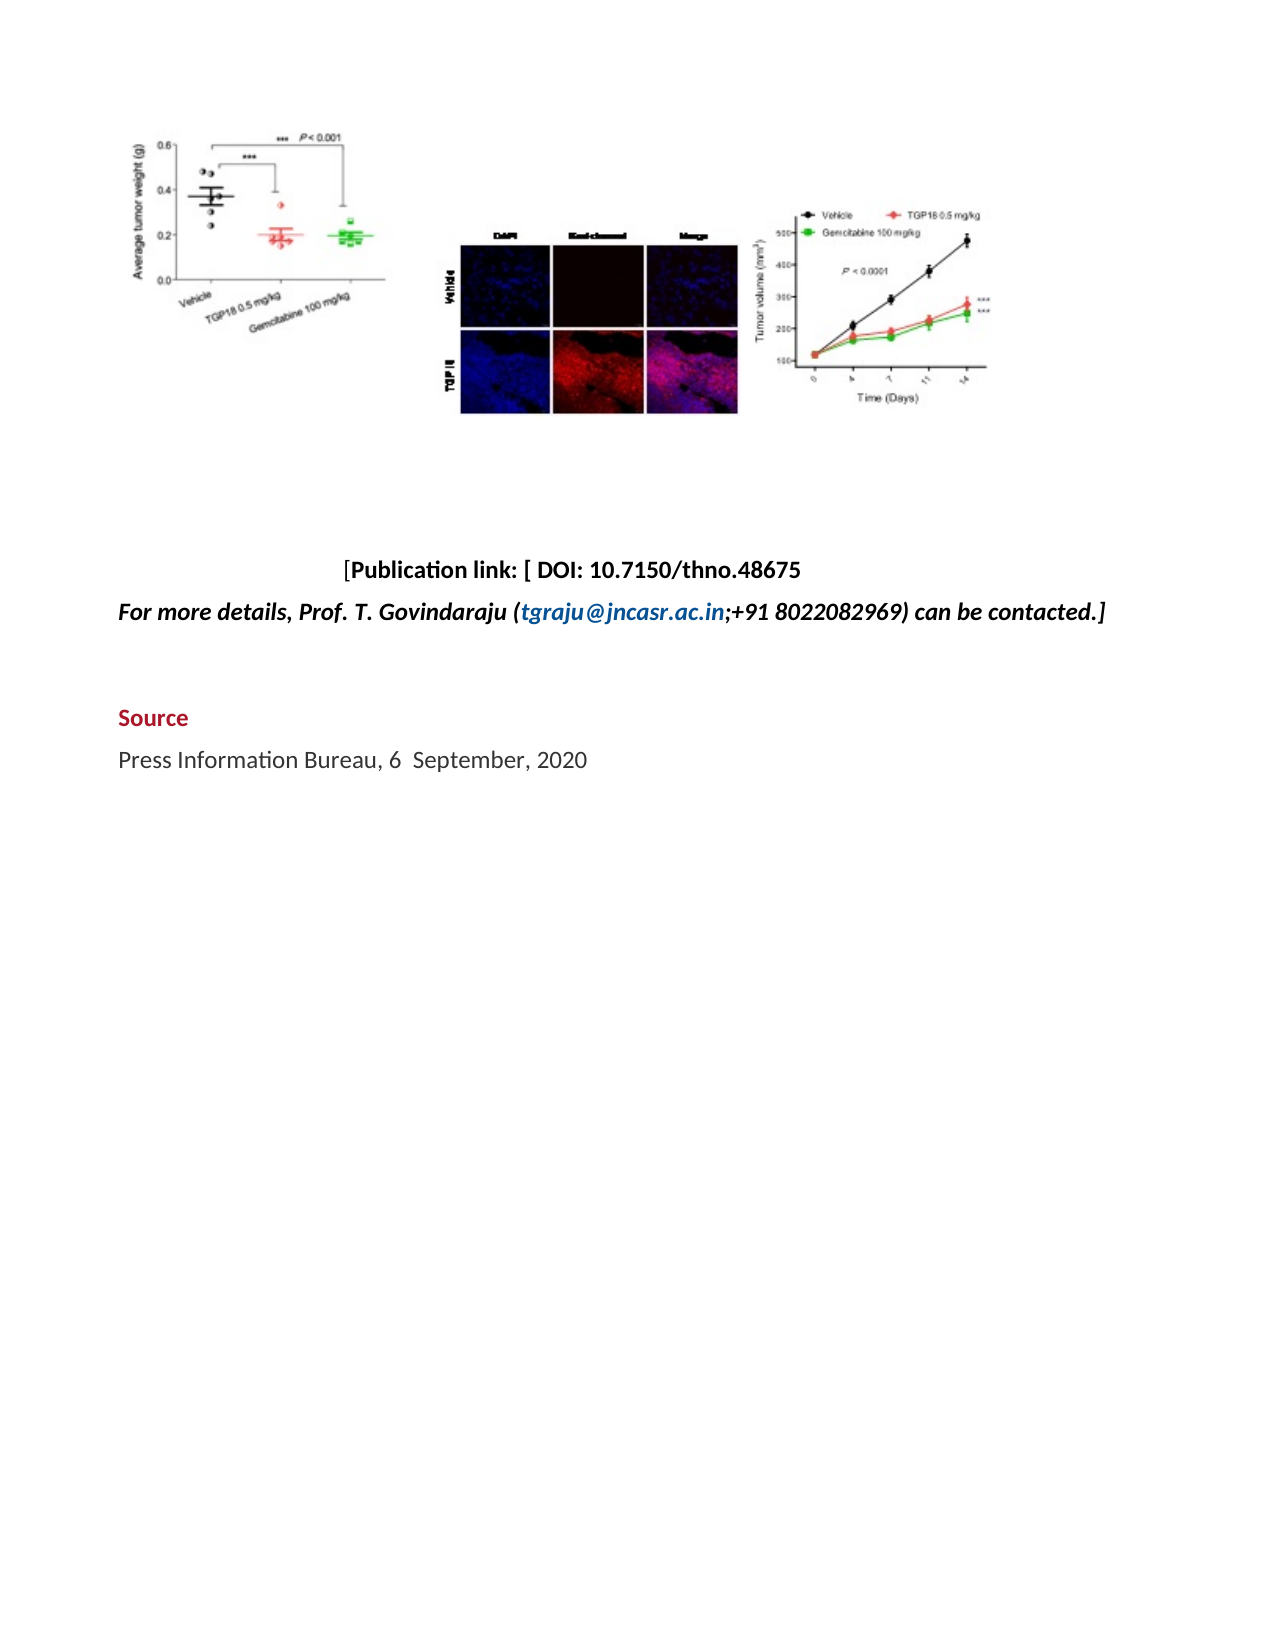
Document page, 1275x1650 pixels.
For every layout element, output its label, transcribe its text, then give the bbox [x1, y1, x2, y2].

text Press Information Bureau, 6 September, 2020 [118, 744, 1137, 775]
text For more details, Prof. T. Govindaraju (tgraju@jncasr.ac.in;+91 8022082969) can be contacted.] [118, 596, 1137, 626]
text [Publication link: [ DOI: 10.7150/thno.48675 [343, 554, 1137, 584]
subtitle Source [118, 702, 1137, 733]
picture [118, 118, 1046, 417]
